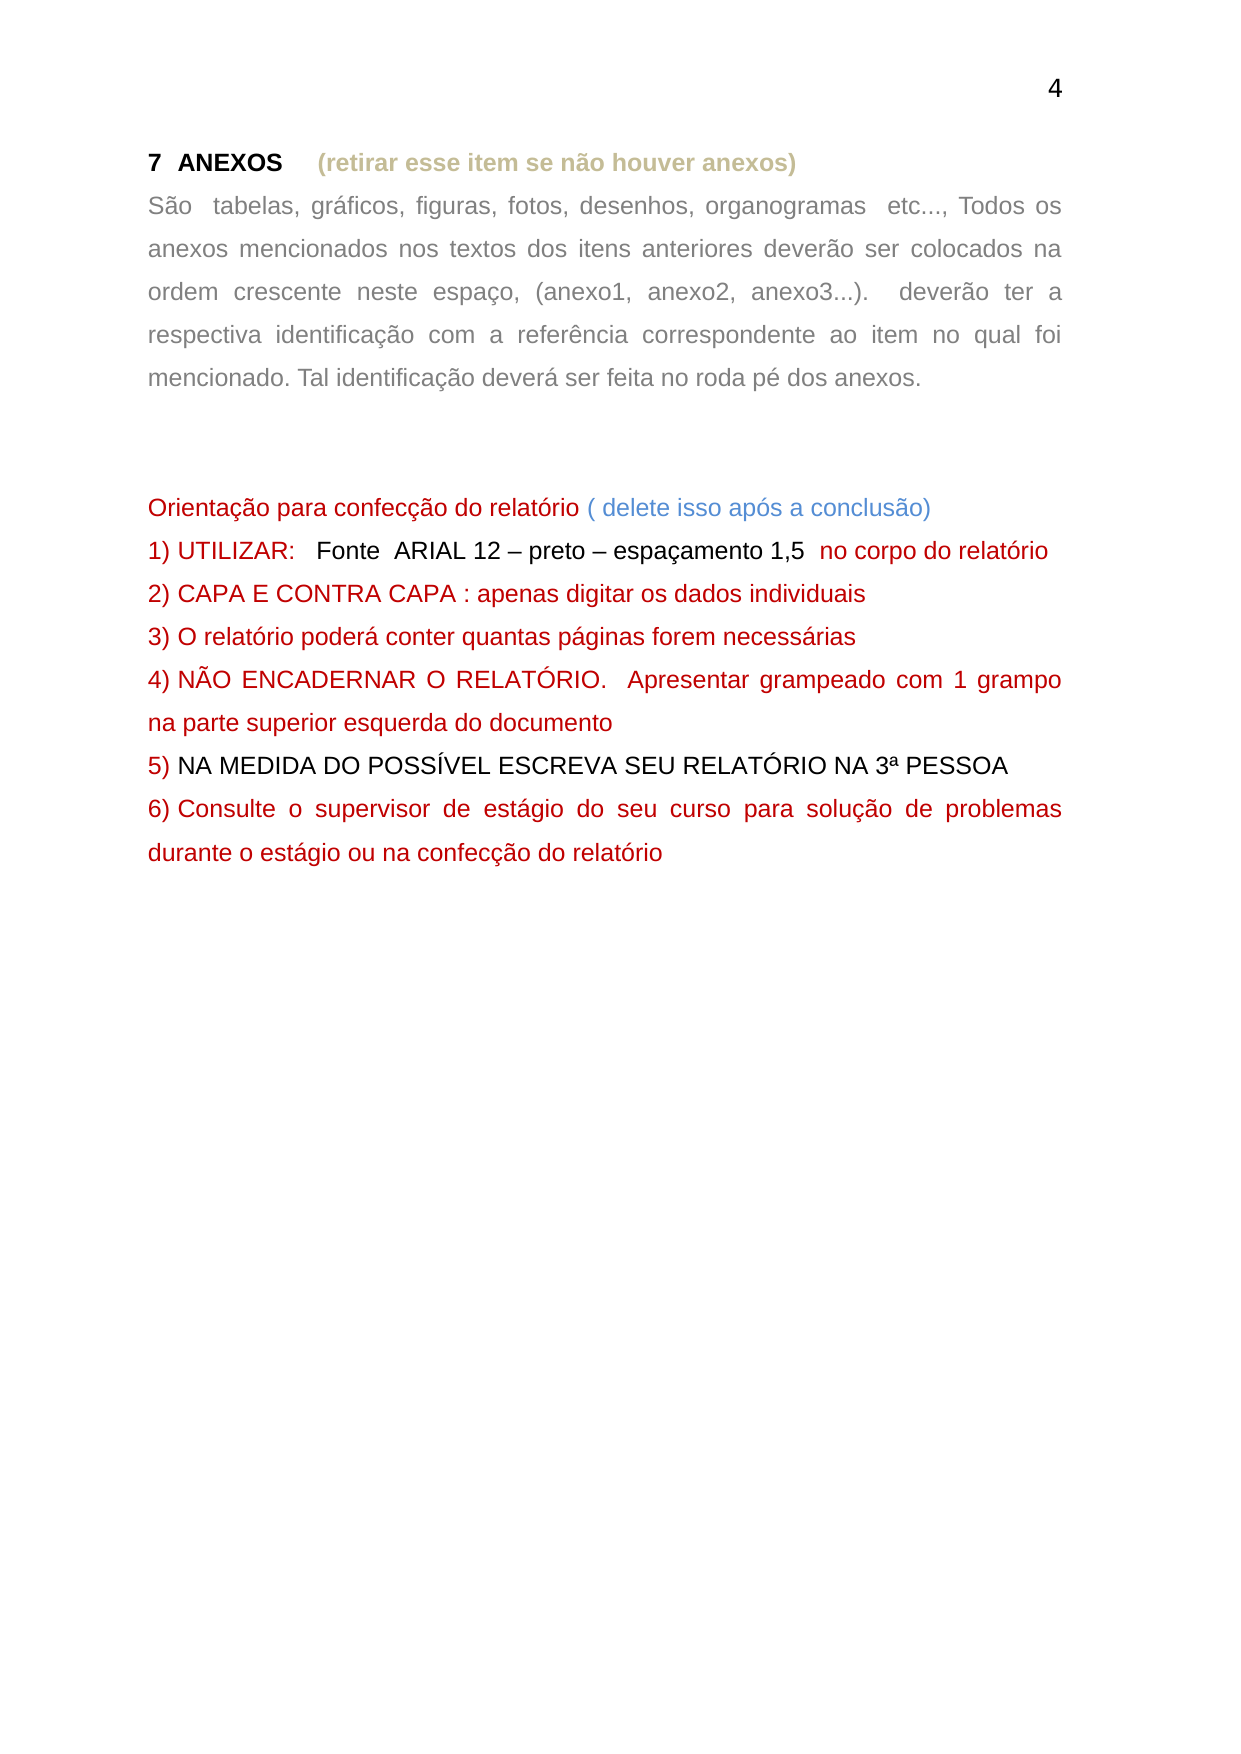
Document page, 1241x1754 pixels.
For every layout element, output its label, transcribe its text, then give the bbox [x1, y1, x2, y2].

list CAPA E CONTRA CAPA : apenas digitar os dados individuais [148, 579, 1063, 608]
list UTILIZAR: Fonte ARIAL 12 – preto – espaçamento 1,5 no corpo do relatório [148, 536, 1063, 564]
subtitle ANEXOS (retirar esse item se não houver anexos) [148, 148, 1063, 176]
list O relatório poderá conter quantas páginas forem necessárias [148, 622, 1063, 651]
list Consulte o supervisor de estágio do seu curso para solução de problemas durante o estágio ou na confecção do relatório [148, 794, 1063, 866]
text Orientação para confecção do relatório ( delete isso após a conclusão) [148, 493, 1063, 521]
list NA MEDIDA DO POSSÍVEL ESCREVA SEU RELATÓRIO NA 3ª PESSOA [148, 751, 1063, 780]
text São tabelas, gráficos, figuras, fotos, desenhos, organogramas etc..., Todos os anexos mencionados nos textos dos itens anteriores deverão ser colocados na ordem crescente neste espaço, (anexo1, anexo2, anexo3...). deverão ter a respectiva identificação com a referência correspondente ao item no qual foi mencionado. Tal identificação deverá ser feita no roda pé dos anexos. [148, 191, 1063, 392]
list NÃO ENCADERNAR O RELATÓRIO. Apresentar grampeado com 1 grampo na parte superior esquerda do documento [148, 665, 1063, 737]
